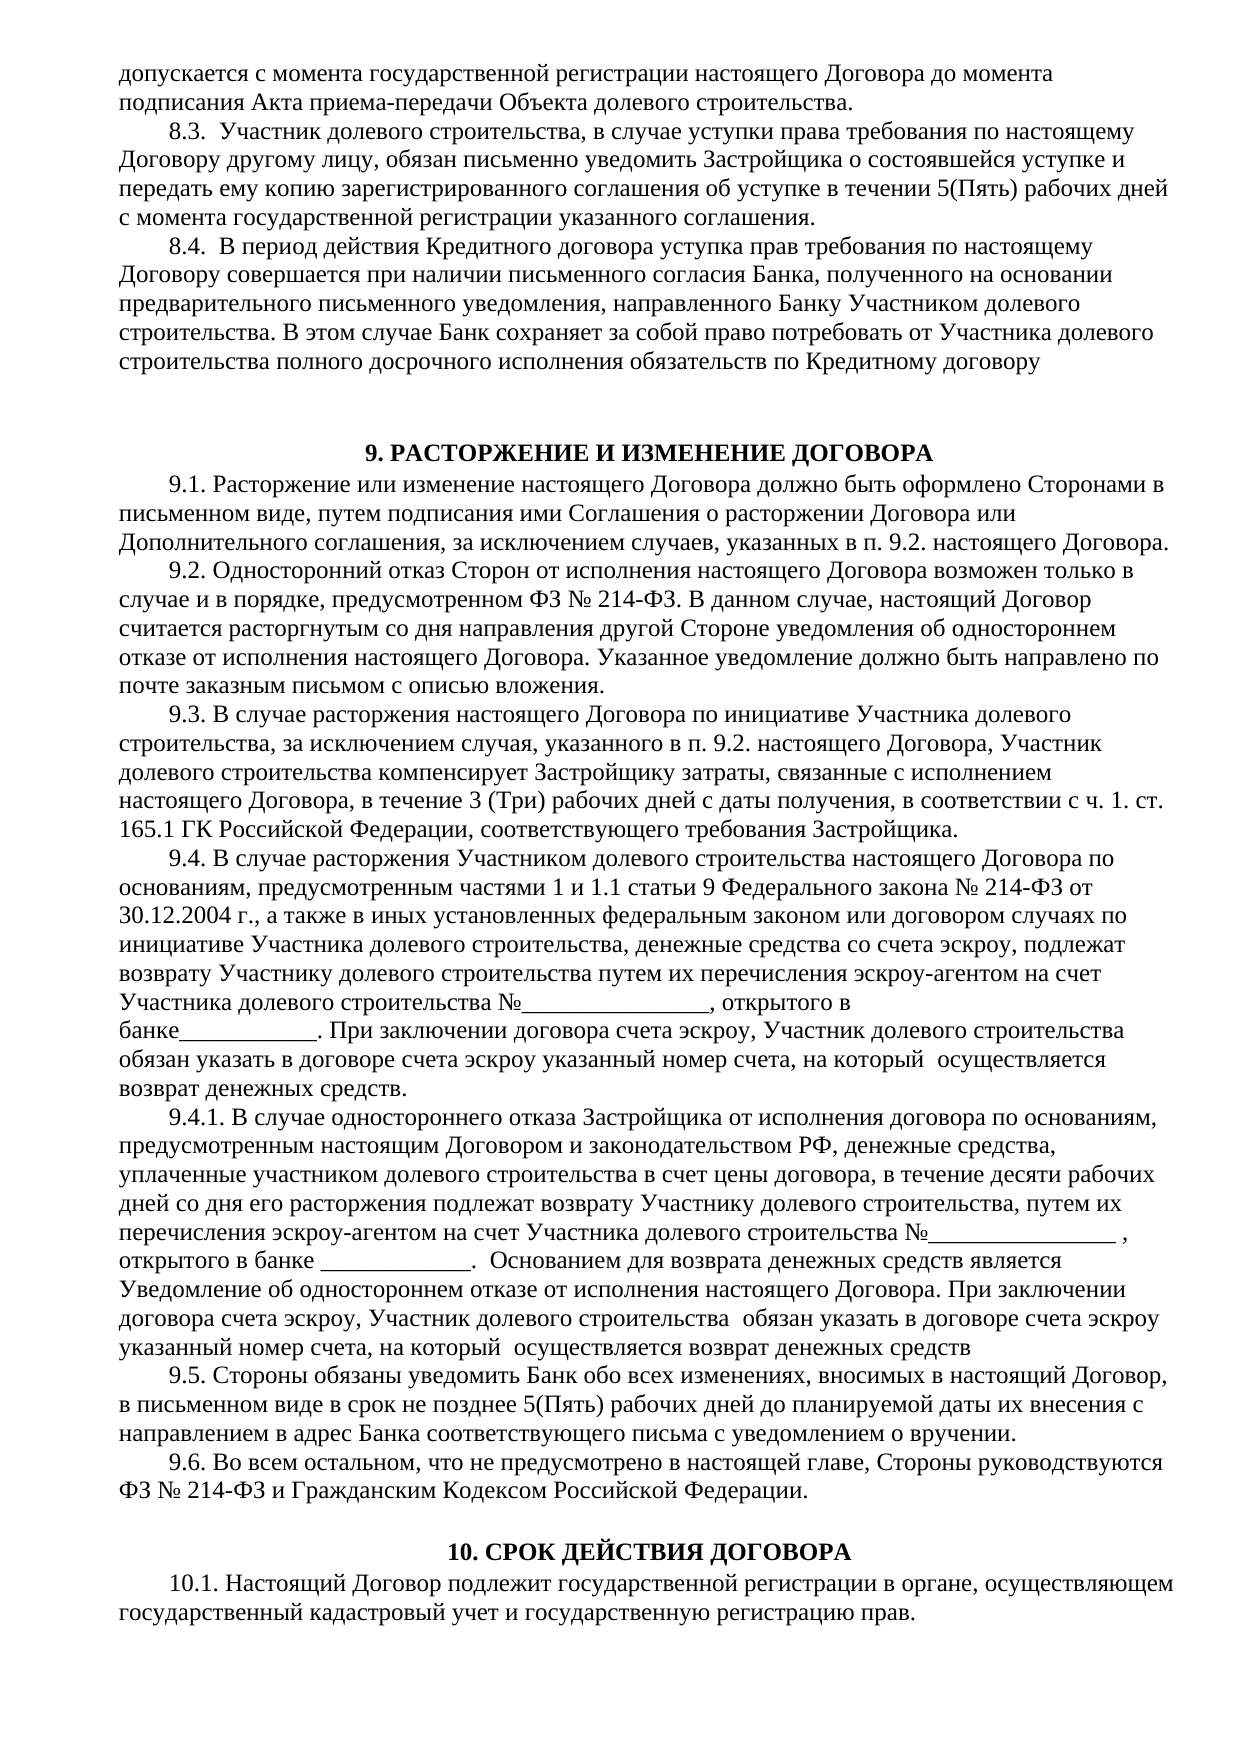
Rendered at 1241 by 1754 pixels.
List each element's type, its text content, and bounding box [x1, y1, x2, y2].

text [119, 58, 1180, 374]
text 10. СРОК ДЕЙСТВИЯ ДОГОВОРА [119, 1537, 1180, 1566]
text 9. РАСТОРЖЕНИЕ И ИЗМЕНЕНИЕ ДОГОВОРА [119, 438, 1180, 467]
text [119, 1568, 1180, 1625]
text 9.1. Расторжение или изменение настоящего Договора должно быть оформлено Сторонами в письменном виде, путем подписания ими Соглашения о расторжении Договора или Дополнительного соглашения, за исключением случаев, указанных в п. 9.2. настоящего Договора. 9.2. Односторонний отказ Сторон от исполнения настоящего Договора возможен только в случае и в порядке, предусмотренном ФЗ № 214-ФЗ. В данном случае, настоящий Договор считается расторгнутым со дня направления другой Стороне уведомления об одностороннем отказе от исполнения настоящего Договора. Указанное уведомление должно быть направлено по почте заказным письмом с описью вложения. 9.3. В случае расторжения настоящего Договора по инициативе Участника долевого строительства, за исключением случая, указанного в п. 9.2. настоящего Договора, Участник долевого строительства компенсирует Застройщику затраты, связанные с исполнением настоящего Договора, в течение 3 (Три) рабочих дней с даты получения, в соответствии с ч. 1. ст. 165.1 ГК Российской Федерации, соответствующего требования Застройщика. 9.4. В случае расторжения Участником долевого строительства настоящего Договора по основаниям, предусмотренным частями 1 и 1.1 статьи 9 Федерального закона № 214-ФЗ от 30.12.2004 г., а также в иных установленных федеральным законом или договором случаях по инициативе Участника долевого строительства, денежные средства со счета эскроу, подлежат возврату Участнику долевого строительства путем их перечисления эскроу-агентом на счет Участника долевого строительства №_______________, открытого в банке___________. При заключении договора счета эскроу, Участник долевого строительства обязан указать в договоре счета эскроу указанный номер счета, на который осуществляется возврат денежных средств. 9.4.1. В случае одностороннего отказа Застройщика от исполнения договора по основаниям, предусмотренным настоящим Договором и законодательством РФ, денежные средства, уплаченные участником долевого строительства в счет цены договора, в течение десяти рабочих дней со дня его расторжения подлежат возврату Участнику долевого строительства, путем их перечисления эскроу-агентом на счет Участника долевого строительства №_______________ , открытого в банке ____________. Основанием для возврата денежных средств является Уведомление об одностороннем отказе от исполнения настоящего Договора. При заключении договора счета эскроу, Участник долевого строительства обязан указать в договоре счета эскроу указанный номер счета, на который осуществляется возврат денежных средств 9.5. Стороны обязаны уведомить Банк обо всех изменениях, вносимых в настоящий Договор, в письменном виде в срок не позднее 5(Пять) рабочих дней до планируемой даты их внесения с направлением в адрес Банка соответствующего письма с уведомлением о вручении. 9.6. Во всем остальном, что не предусмотрено в настоящей главе, Стороны руководствуются ФЗ № 214-ФЗ и Гражданским Кодексом Российской Федерации. [119, 469, 1180, 1504]
